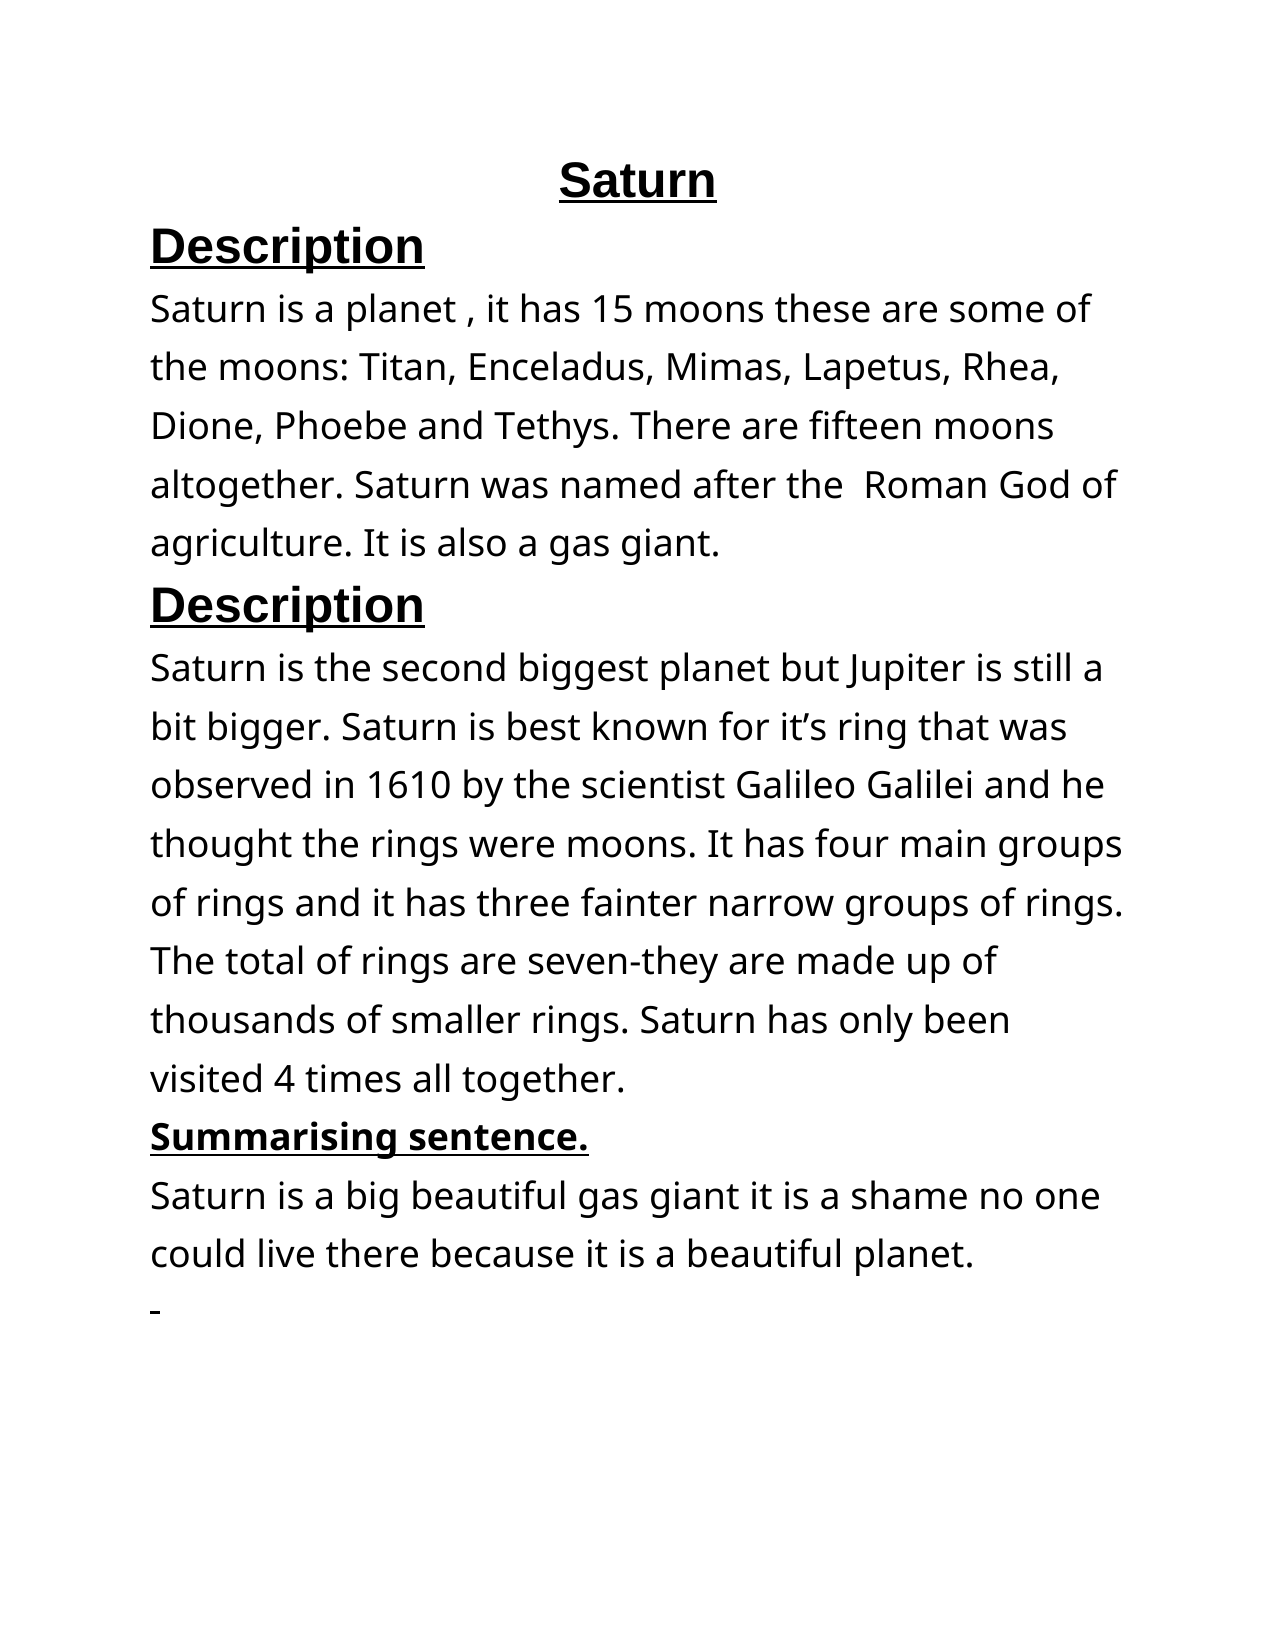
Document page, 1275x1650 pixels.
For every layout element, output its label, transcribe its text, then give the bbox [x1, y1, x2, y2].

text Summarising sentence. [150, 1111, 1125, 1162]
text Description [150, 575, 1125, 633]
text Description [150, 216, 1125, 273]
text Saturn is a planet , it has 15 moons these are some of the moons: Titan, Enceladus, Mimas, Lapetus, Rhea, Dione, Phoebe and Tethys. There are fifteen moons altogether. Saturn was named after the Roman God of agriculture. It is also a gas giant. [150, 282, 1125, 568]
text Saturn is the second biggest planet but Jupiter is still a bit bigger. Saturn is best known for it’s ring that was observed in 1610 by the scientist Galileo Galilei and he thought the rings were moons. It has four main groups of rings and it has three fainter narrow groups of rings. The total of rings are seven-they are made up of thousands of smaller rings. Saturn has only been visited 4 times all together. [150, 641, 1125, 1103]
text Saturn [150, 150, 1125, 207]
text Saturn is a big beautiful gas giant it is a shame no one could live there because it is a beautiful planet. [150, 1169, 1125, 1279]
